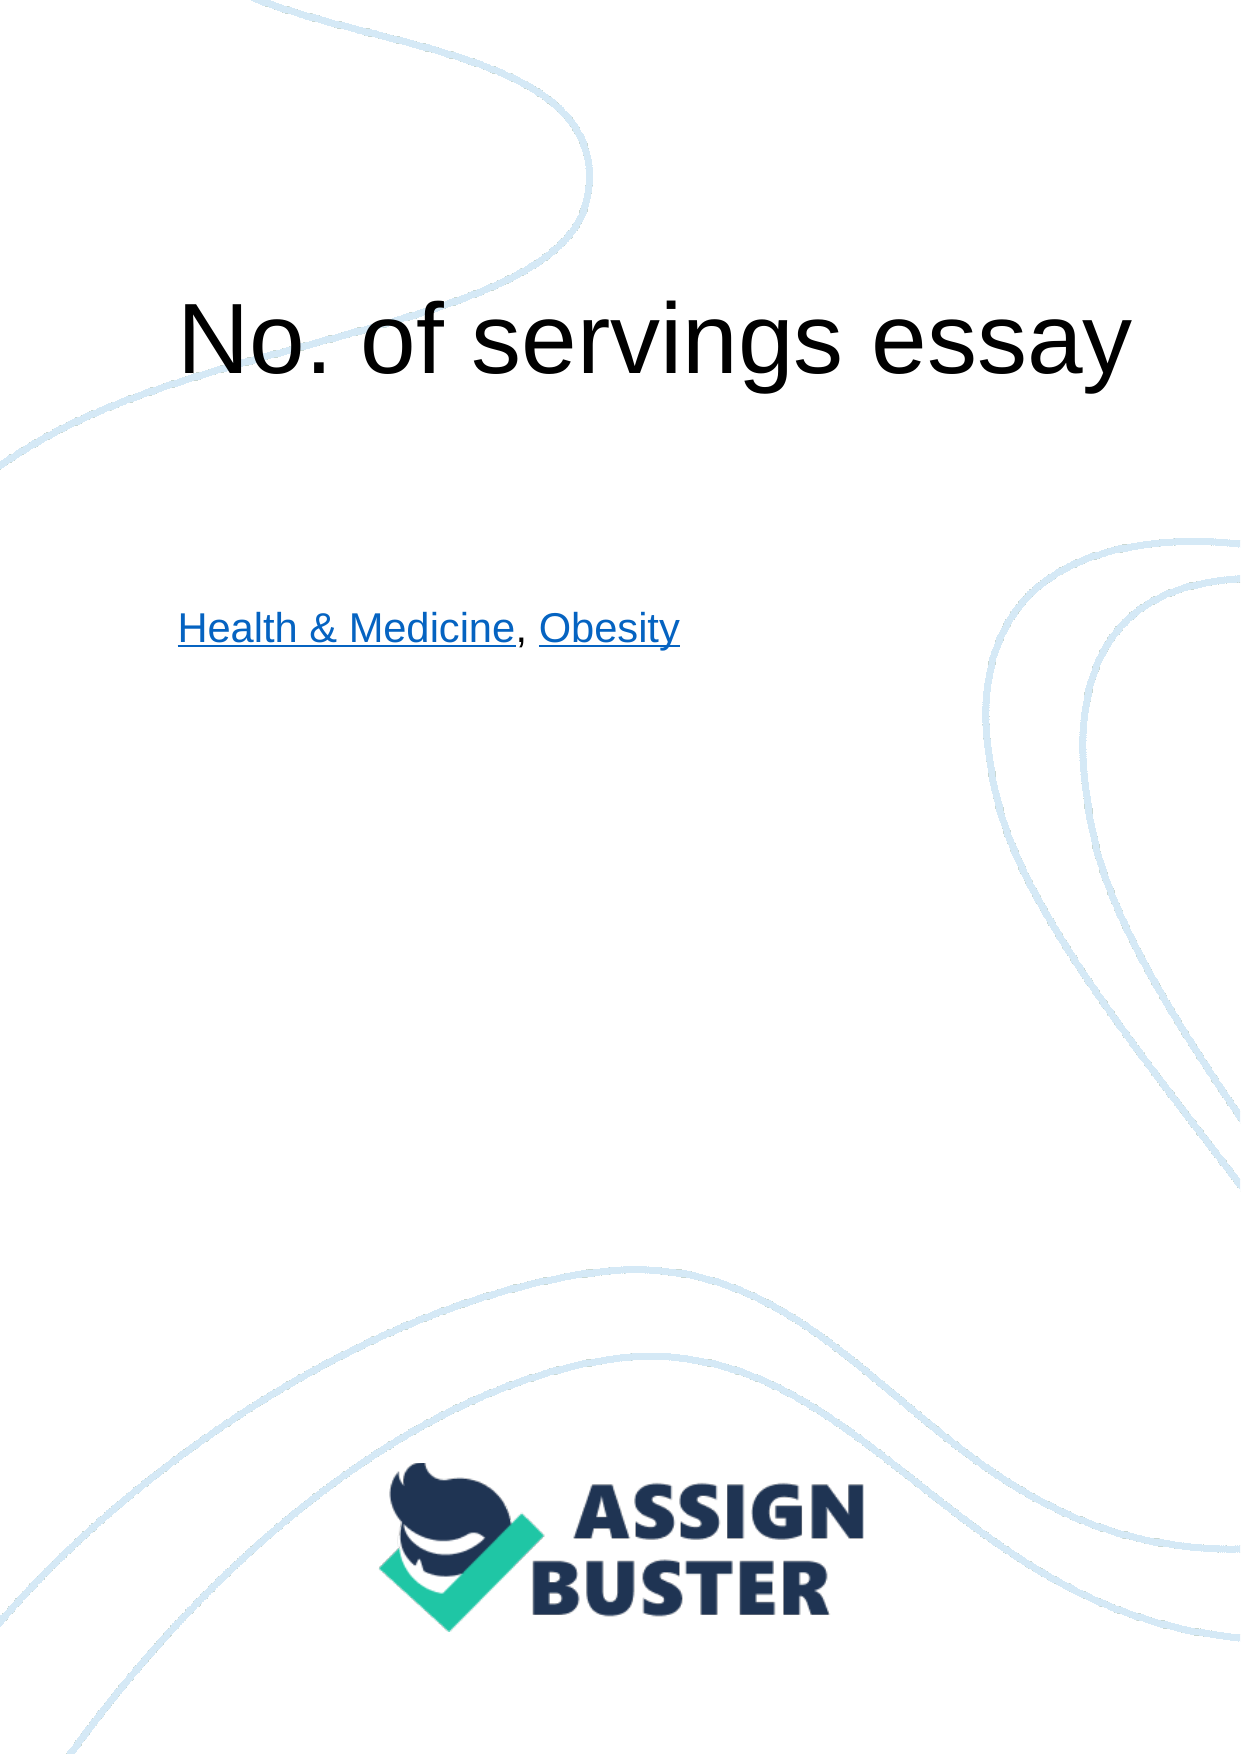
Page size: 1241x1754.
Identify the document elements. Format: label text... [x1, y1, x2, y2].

text Health & Medicine, Obesity [177, 604, 1152, 652]
picture [0, 0, 1241, 1754]
subtitle No. of servings essay [177, 279, 1152, 394]
